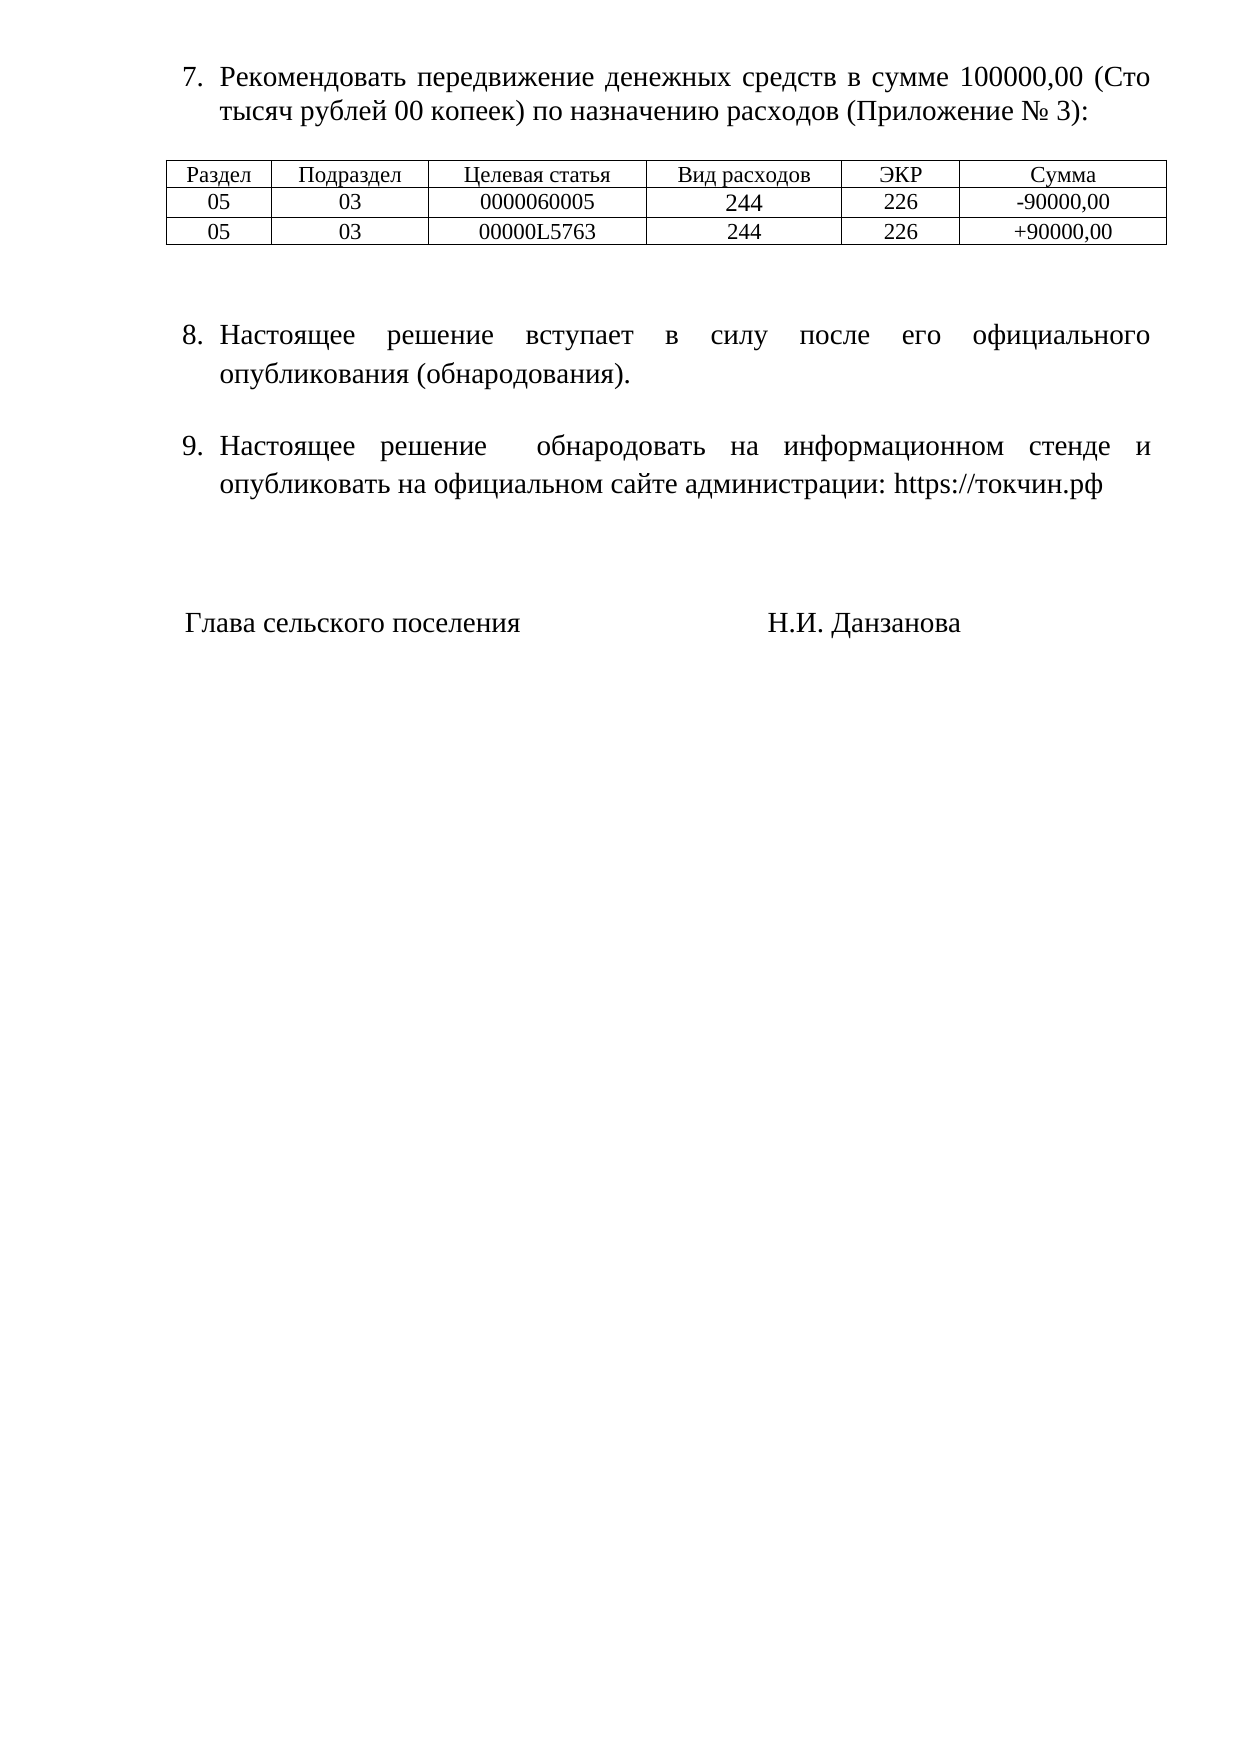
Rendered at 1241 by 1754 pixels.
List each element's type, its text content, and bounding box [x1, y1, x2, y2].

table_header Целевая статья [429, 161, 646, 187]
table_cell 244 [647, 188, 841, 217]
list Настоящее решение обнародовать на информационном стенде и опубликовать на официальном сайте администрации: https://токчин.рф [182, 428, 1152, 500]
table_cell 03 [272, 188, 428, 217]
table_header Подраздел [272, 161, 428, 187]
table_cell -90000,00 [960, 188, 1166, 217]
table_cell 03 [272, 218, 428, 244]
table_cell +90000,00 [960, 218, 1166, 244]
table_cell 05 [167, 218, 271, 244]
table_header ЭКР [842, 161, 959, 187]
table_cell 226 [842, 218, 959, 244]
table_cell 0000060005 [429, 188, 646, 217]
table_header Вид расходов [647, 161, 841, 187]
table_header Сумма [960, 161, 1166, 187]
list Настоящее решение вступает в силу после его официального опубликования (обнародования). [182, 317, 1152, 389]
table_cell 226 [842, 188, 959, 217]
table_cell 05 [167, 188, 271, 217]
text Глава сельского поселения Н.И. Данзанова [177, 605, 1152, 639]
table_cell 00000L5763 [429, 218, 646, 244]
table_header Раздел [167, 161, 271, 187]
list Рекомендовать передвижение денежных средств в сумме 100000,00 (Сто тысяч рублей 00 копеек) по назначению расходов (Приложение № 3): [182, 59, 1152, 126]
table_cell 244 [647, 218, 841, 244]
